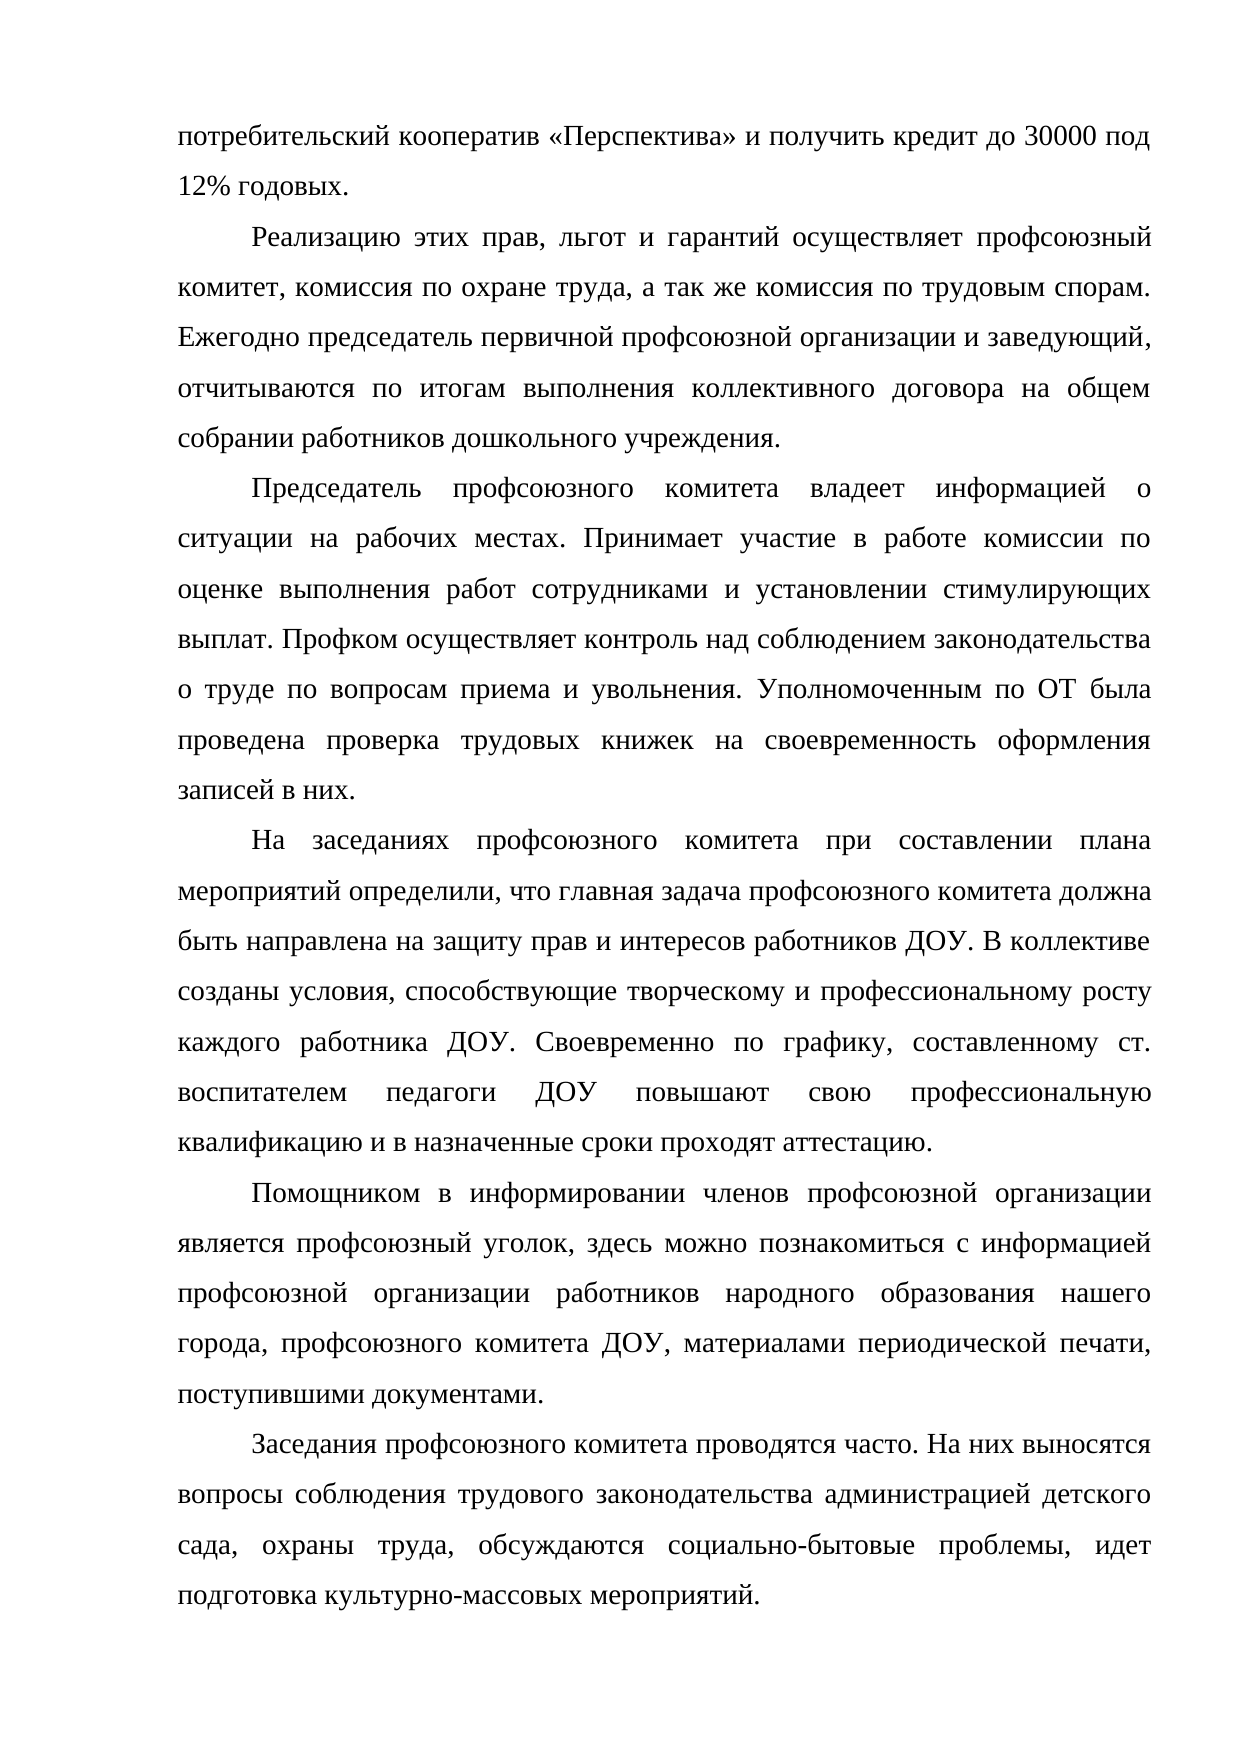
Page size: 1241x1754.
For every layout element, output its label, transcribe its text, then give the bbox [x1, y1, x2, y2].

text Помощником в информировании членов профсоюзной организации является профсоюзный уголок, здесь можно познакомиться с информацией профсоюзной организации работников народного образования нашего города, профсоюзного комитета ДОУ, материалами периодической печати, поступившими документами. [177, 1175, 1152, 1409]
text На заседаниях профсоюзного комитета при составлении плана мероприятий определили, что главная задача профсоюзного комитета должна быть направлена на защиту прав и интересов работников ДОУ. В коллективе созданы условия, способствующие творческому и профессиональному росту каждого работника ДОУ. Своевременно по графику, составленному ст. воспитателем педагоги ДОУ повышают свою профессиональную квалификацию и в назначенные сроки проходят аттестацию. [177, 822, 1152, 1158]
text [177, 118, 1152, 202]
text Заседания профсоюзного комитета проводятся часто. На них выносятся вопросы соблюдения трудового законодательства администрацией детского сада, охраны труда, обсуждаются социально-бытовые проблемы, идет подготовка культурно-массовых мероприятий. [177, 1426, 1152, 1611]
text Реализацию этих прав, льгот и гарантий осуществляет профсоюзный комитет, комиссия по охране труда, а так же комиссия по трудовым спорам. Ежегодно председатель первичной профсоюзной организации и заведующий, отчитываются по итогам выполнения коллективного договора на общем собрании работников дошкольного учреждения. [177, 219, 1152, 453]
text Председатель профсоюзного комитета владеет информацией о ситуации на рабочих местах. Принимает участие в работе комиссии по оценке выполнения работ сотрудниками и установлении стимулирующих выплат. Профком осуществляет контроль над соблюдением законодательства о труде по вопросам приема и увольнения. Уполномоченным по ОТ была проведена проверка трудовых книжек на своевременность оформления записей в них. [177, 470, 1152, 806]
